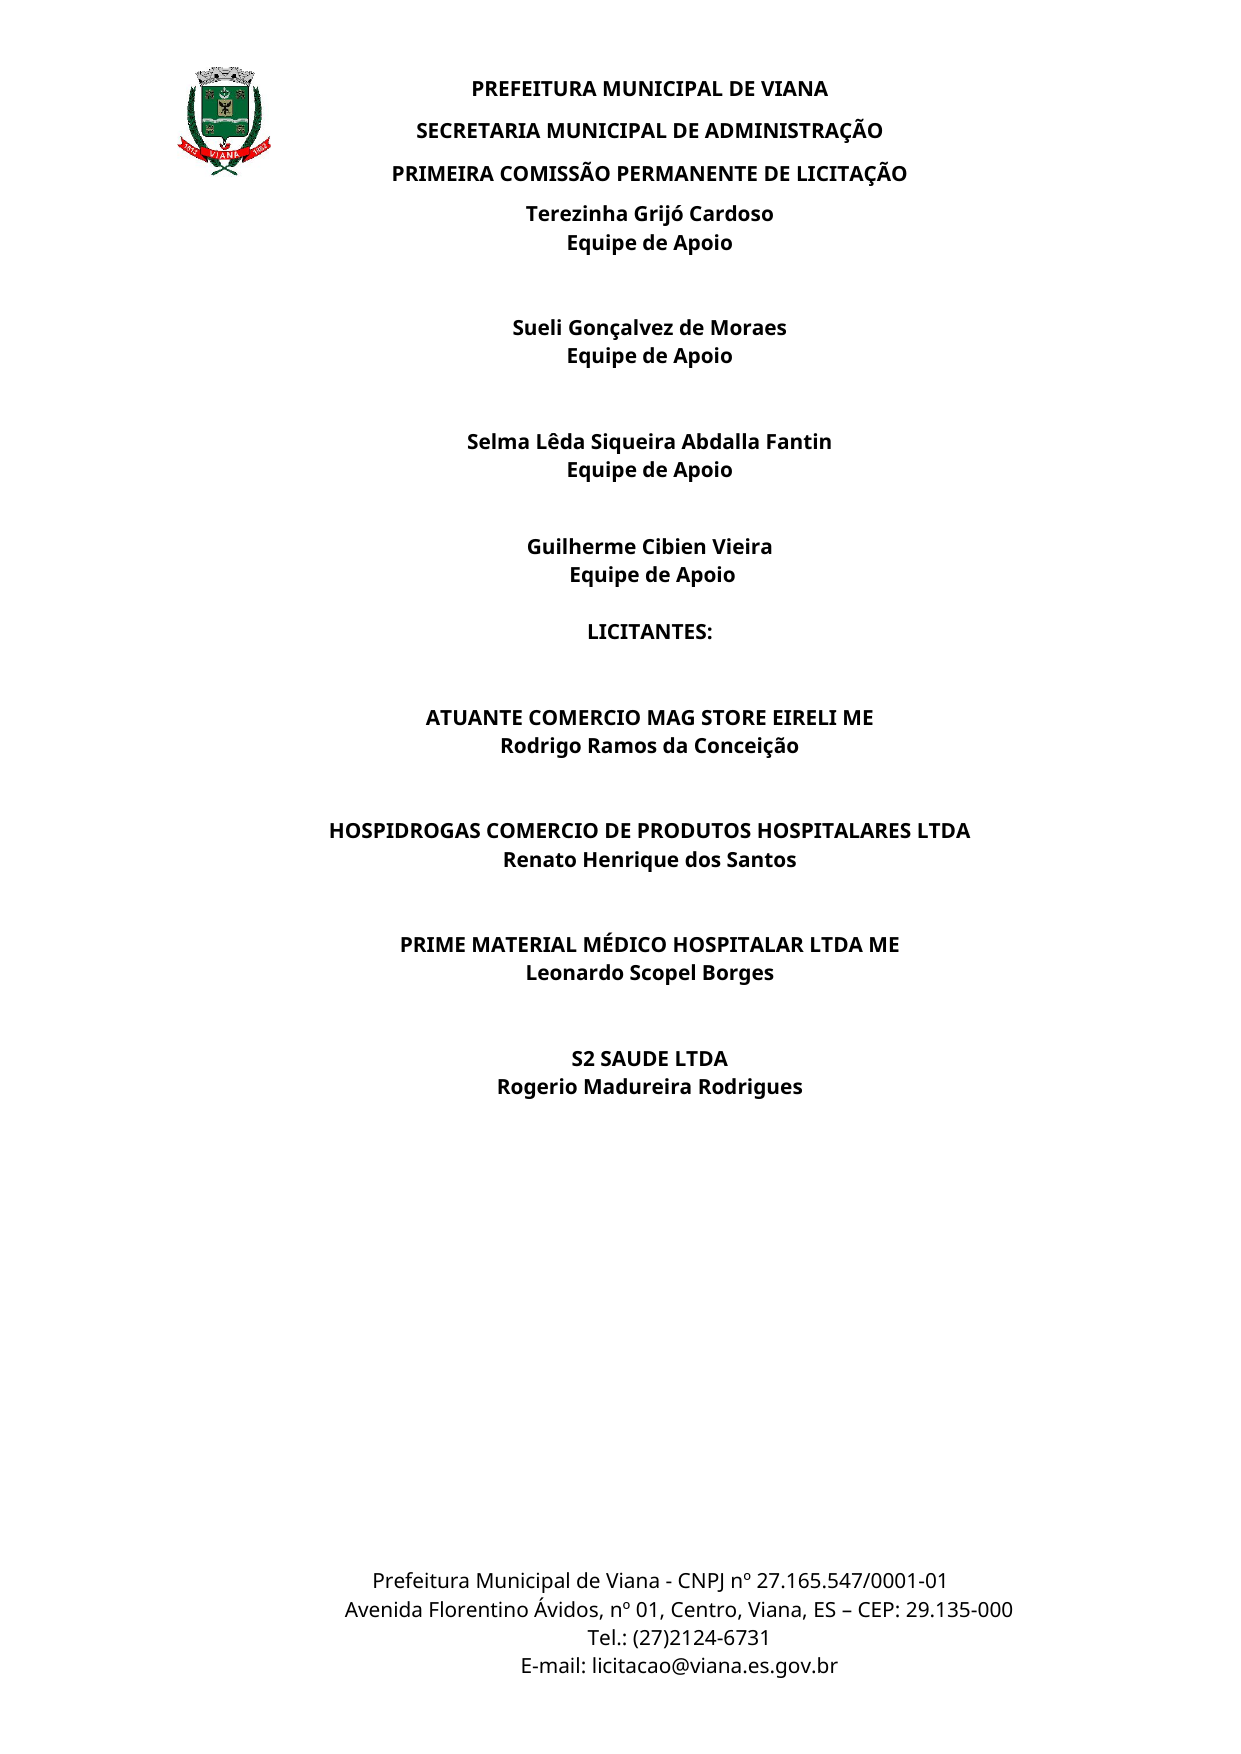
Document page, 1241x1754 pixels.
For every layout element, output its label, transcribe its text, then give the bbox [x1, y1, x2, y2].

text Equipe de Apoio [177, 455, 1122, 484]
text Terezinha Grijó Cardoso [177, 199, 1122, 228]
text Equipe de Apoio [177, 228, 1122, 256]
text LICITANTES: [177, 617, 1122, 646]
text Selma Lêda Siqueira Abdalla Fantin [177, 427, 1122, 455]
text Guilherme Cibien Vieira [177, 532, 1122, 560]
text Rogerio Madureira Rodrigues [177, 1072, 1122, 1101]
text ATUANTE COMERCIO MAG STORE EIRELI ME [177, 703, 1122, 731]
text Sueli Gonçalvez de Moraes [177, 313, 1122, 342]
text Leonardo Scopel Borges [177, 958, 1122, 987]
text Equipe de Apoio [177, 560, 1122, 589]
text Rodrigo Ramos da Conceição [177, 731, 1122, 759]
picture [177, 67, 271, 177]
text Renato Henrique dos Santos [177, 845, 1122, 873]
text HOSPIDROGAS COMERCIO DE PRODUTOS HOSPITALARES LTDA [177, 816, 1122, 845]
text S2 SAUDE LTDA [177, 1044, 1122, 1072]
text Equipe de Apoio [177, 342, 1122, 370]
text PRIME MATERIAL MÉDICO HOSPITALAR LTDA ME [177, 930, 1122, 958]
